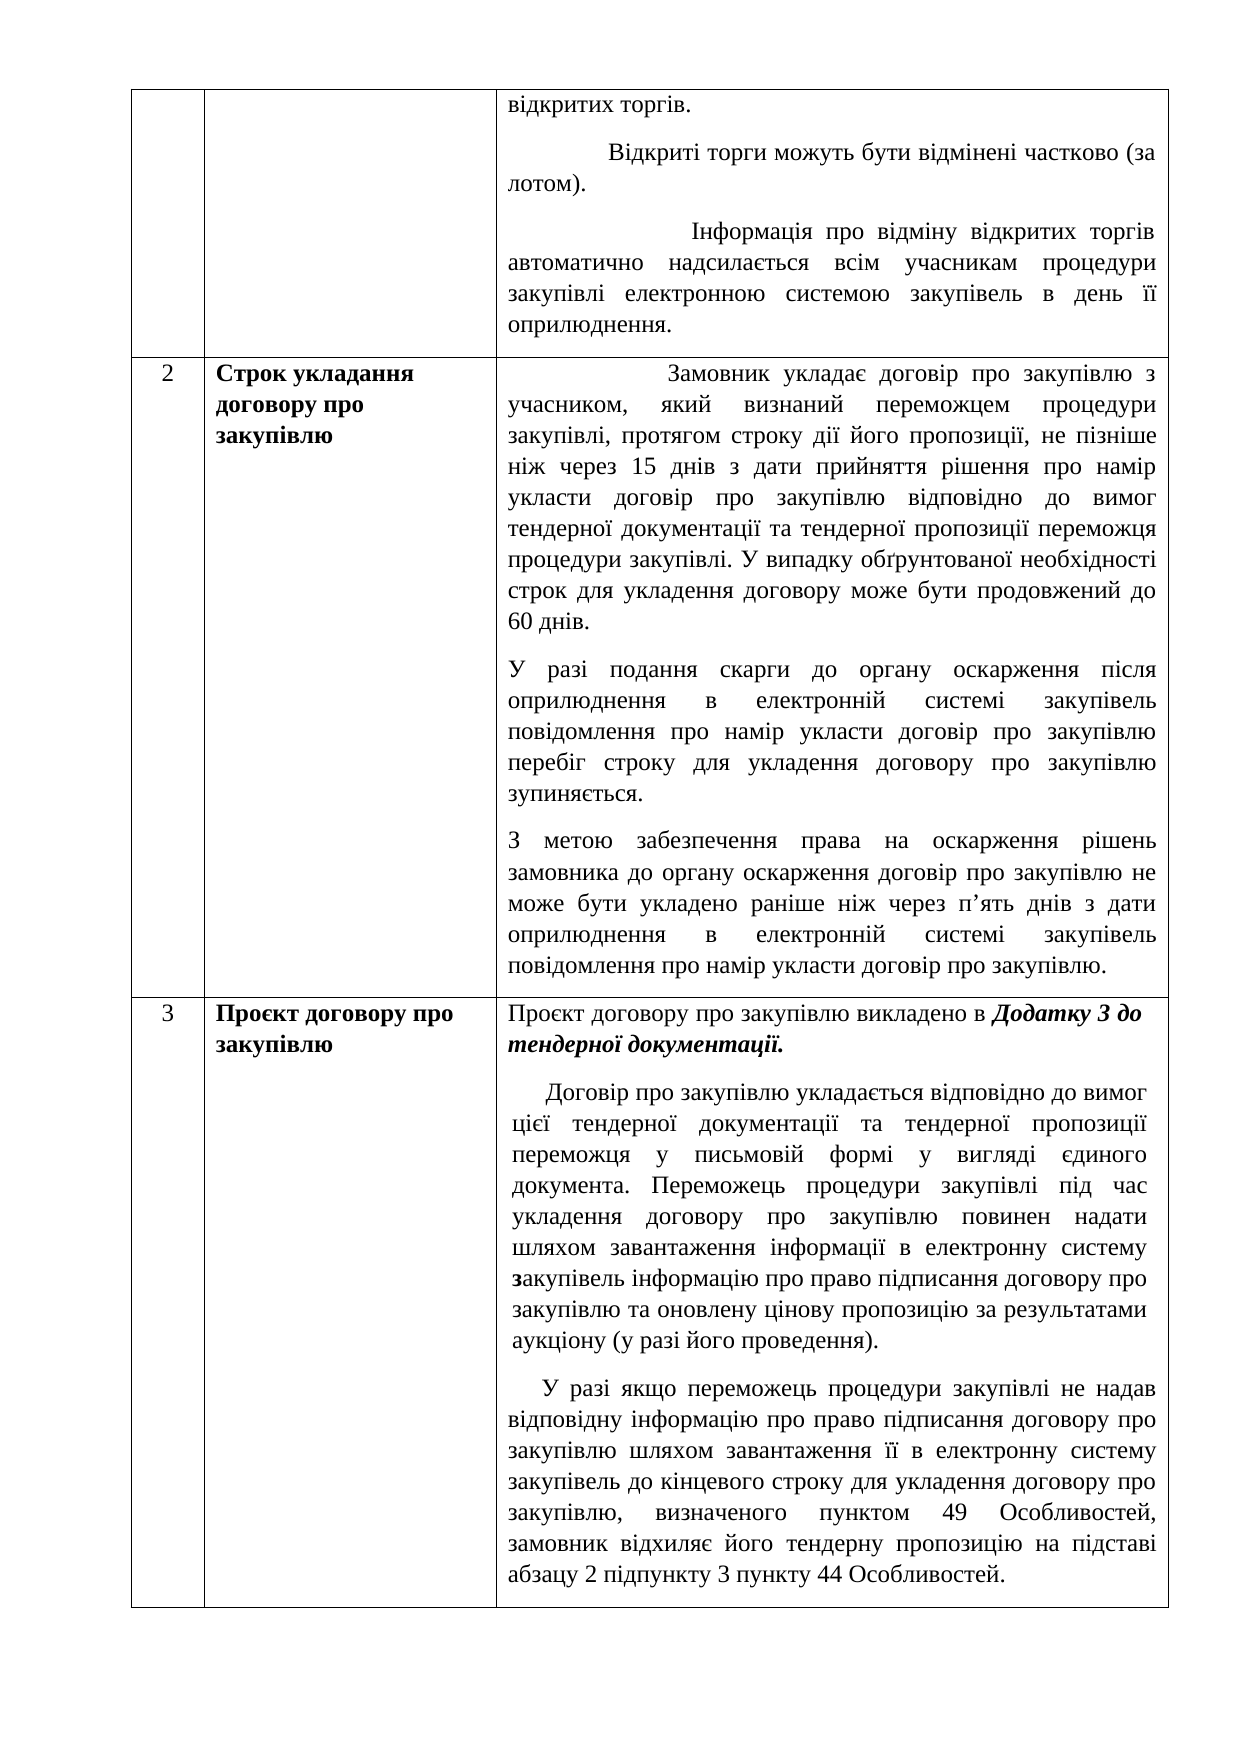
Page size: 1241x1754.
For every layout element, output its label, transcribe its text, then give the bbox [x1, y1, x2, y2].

table_cell Строк укладання договору про закупівлю [205, 358, 496, 997]
table_cell 2 [132, 358, 204, 997]
table_cell 3 [132, 998, 204, 1607]
table_cell Замовник укладає договір про закупівлю з учасником, який визнаний переможцем процедури закупівлі, протягом строку дії його пропозиції, не пізніше ніж через 15 днів з дати прийняття рішення про намір укласти договір про закупівлю відповідно до вимог тендерної документації та тендерної пропозиції переможця процедури закупівлі. У випадку обґрунтованої необхідності строк для укладення договору може бути продовжений до 60 днів. У разі подання скарги до органу оскарження після оприлюднення в електронній системі закупівель повідомлення про намір укласти договір про закупівлю перебіг строку для укладення договору про закупівлю зупиняється. З метою забезпечення права на оскарження рішень замовника до органу оскарження договір про закупівлю не може бути укладено раніше ніж через п’ять днів з дати оприлюднення в електронній системі закупівель повідомлення про намір укласти договір про закупівлю. [497, 358, 1168, 997]
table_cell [205, 90, 496, 357]
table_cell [497, 90, 1168, 357]
table_cell 1 [132, 90, 204, 357]
table_cell Проєкт договору про закупівлю викладено в Додатку 3 до тендерної документації. Договір про закупівлю укладається відповідно до вимог цієї тендерної документації та тендерної пропозиції переможця у письмовій формі у вигляді єдиного документа. Переможець процедури закупівлі під час укладення договору про закупівлю повинен надати шляхом завантаження інформації в електронну систему закупівель інформацію про право підписання договору про закупівлю та оновлену цінову пропозицію за результатами аукціону (у разі його проведення). У разі якщо переможець процедури закупівлі не надав відповідну інформацію про право підписання договору про закупівлю шляхом завантаження її в електронну систему закупівель до кінцевого строку для укладення договору про закупівлю, визначеного пунктом 49 Особливостей, замовник відхиляє його тендерну пропозицію на підставі абзацу 2 підпункту 3 пункту 44 Особливостей. [497, 998, 1168, 1607]
table_cell Проєкт договору про закупівлю [205, 998, 496, 1607]
